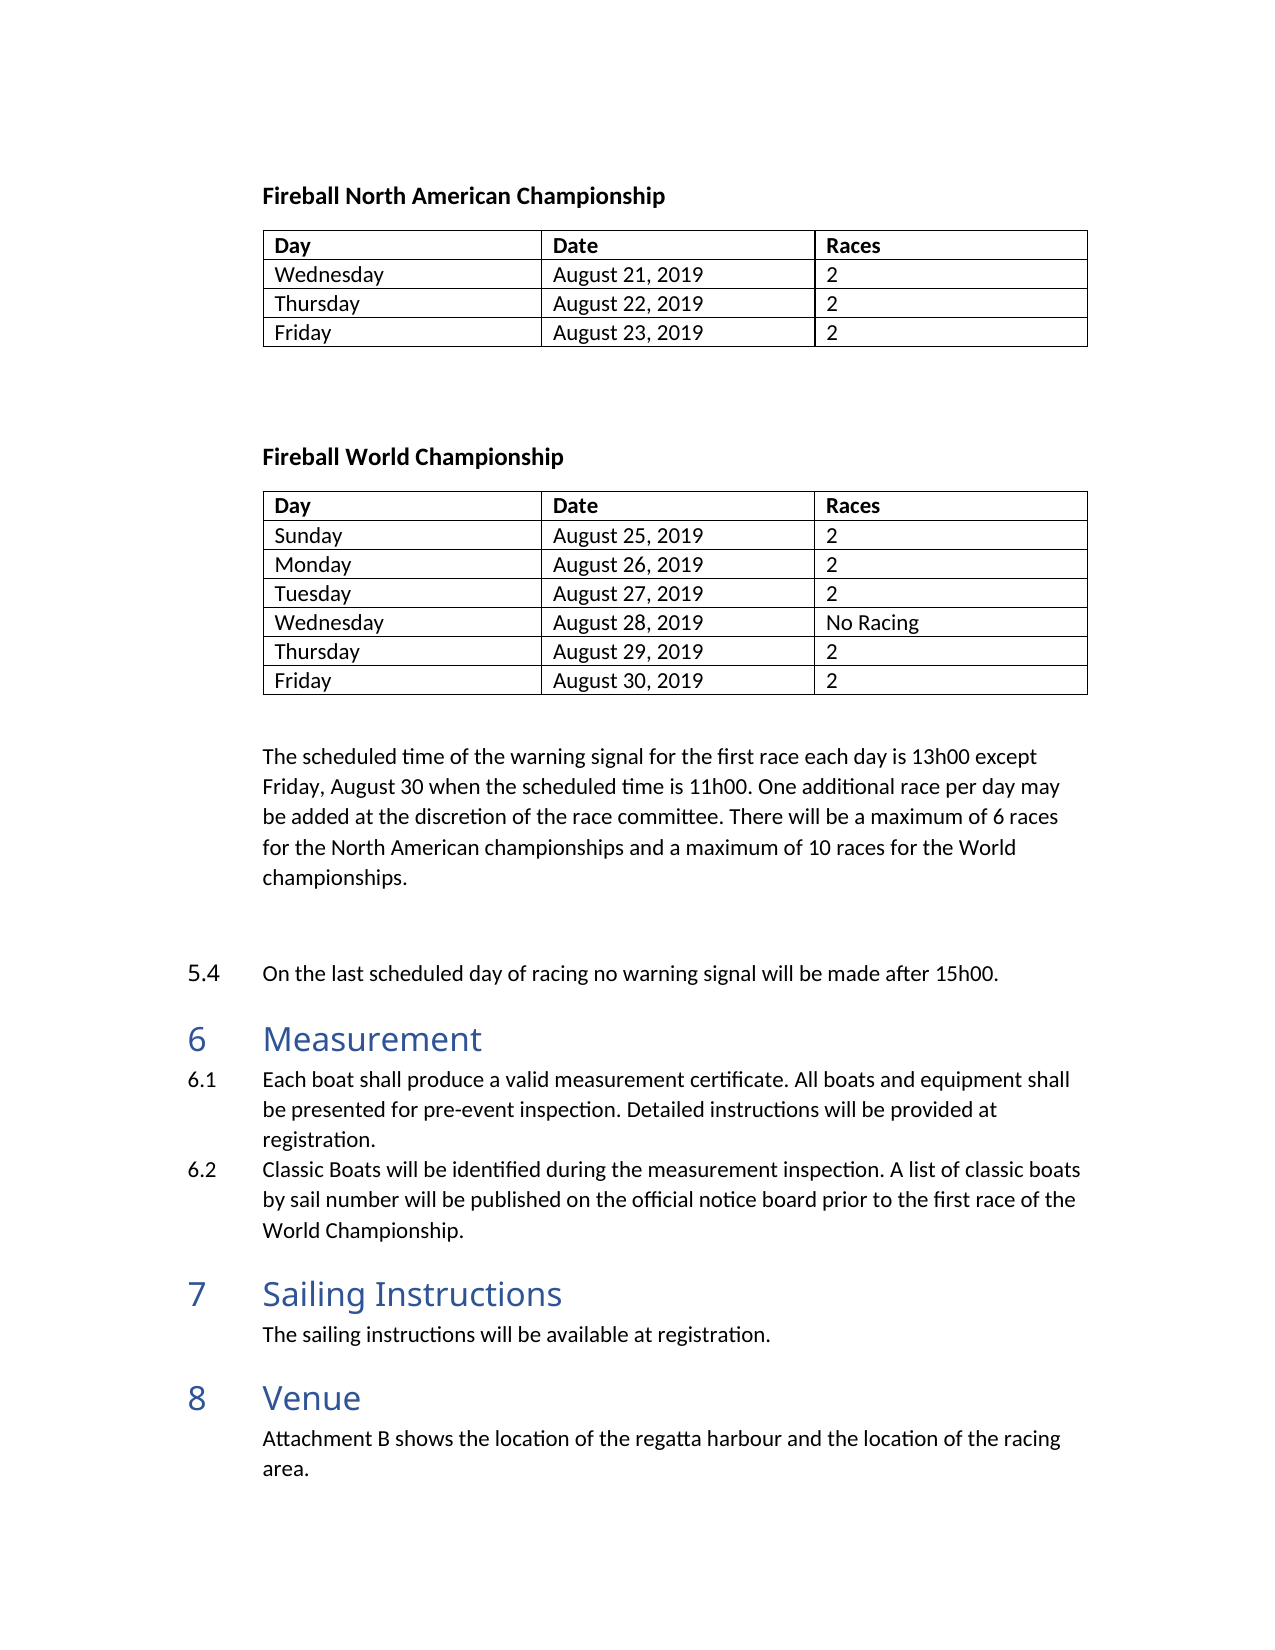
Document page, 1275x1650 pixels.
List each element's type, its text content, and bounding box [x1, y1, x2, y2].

subtitle Measurement [187, 1016, 1087, 1061]
text Fireball North American Championship [262, 150, 1087, 211]
subtitle 5.4 On the last scheduled day of racing no warning signal will be made after 15h00. [187, 957, 1087, 988]
table_cell 2 [816, 260, 1087, 288]
table_cell Monday [264, 550, 541, 578]
table_cell August 28, 2019 [542, 608, 814, 636]
table_cell 2 [815, 521, 1087, 549]
table_cell August 29, 2019 [542, 637, 814, 665]
table_header Date [542, 231, 814, 259]
table_cell August 22, 2019 [542, 289, 814, 317]
table_cell Thursday [264, 637, 541, 665]
table_cell No Racing [815, 608, 1087, 636]
table_cell Friday [264, 318, 541, 346]
table_cell 2 [815, 637, 1087, 665]
table_header Races [816, 231, 1087, 259]
table_cell 2 [815, 550, 1087, 578]
table_cell Friday [264, 666, 541, 694]
table_cell August 26, 2019 [542, 550, 814, 578]
table_header Date [542, 492, 814, 520]
table_header Races [815, 492, 1087, 520]
table_cell Wednesday [264, 608, 541, 636]
table_cell August 23, 2019 [542, 318, 814, 346]
subtitle Sailing Instructions [187, 1271, 1087, 1316]
list Each boat shall produce a valid measurement certificate. All boats and equipment shall be presented for pre-event inspection. Detailed instructions will be provided at registration. [187, 1065, 1087, 1153]
text The scheduled time of the warning signal for the first race each day is 13h00 except Friday, August 30 when the scheduled time is 11h00. One additional race per day may be added at the discretion of the race committee. There will be a maximum of 6 races for the North American championships and a maximum of 10 races for the World championships. [262, 742, 1087, 891]
text The sailing instructions will be available at registration. [262, 1320, 1087, 1348]
table_cell Wednesday [264, 260, 541, 288]
table_header Day [264, 492, 541, 520]
text Fireball World Championship [262, 441, 1087, 472]
table_cell August 27, 2019 [542, 579, 814, 607]
text Attachment B shows the location of the regatta harbour and the location of the racing area. [262, 1424, 1087, 1482]
table_cell 2 [816, 289, 1087, 317]
subtitle Venue [187, 1375, 1087, 1421]
table_cell 2 [815, 579, 1087, 607]
table_cell 2 [815, 666, 1087, 694]
table_cell August 25, 2019 [542, 521, 814, 549]
table_cell Thursday [264, 289, 541, 317]
table_cell Tuesday [264, 579, 541, 607]
list Classic Boats will be identified during the measurement inspection. A list of classic boats by sail number will be published on the official notice board prior to the first race of the World Championship. [187, 1155, 1087, 1244]
table_cell Sunday [264, 521, 541, 549]
table_cell August 30, 2019 [542, 666, 814, 694]
table_cell 2 [816, 318, 1087, 346]
table_cell August 21, 2019 [542, 260, 814, 288]
table_header Day [264, 231, 541, 259]
